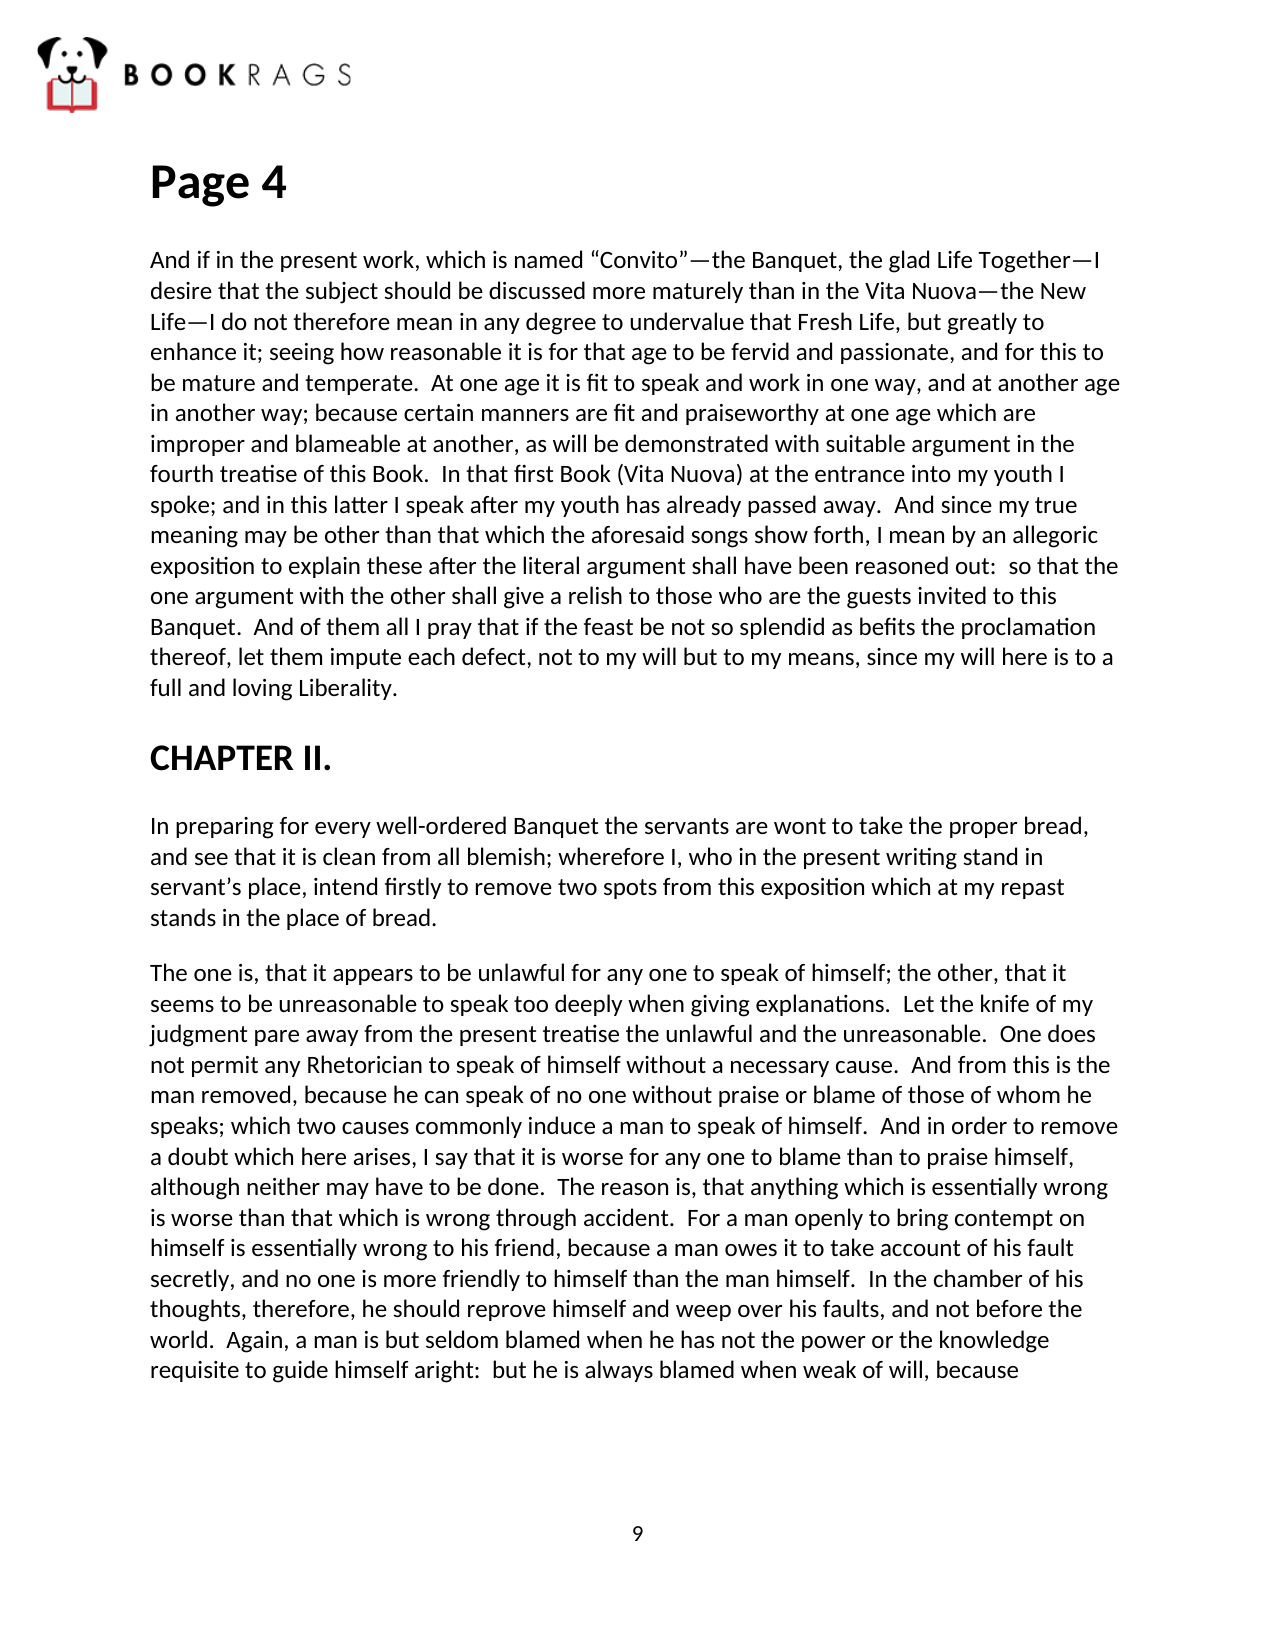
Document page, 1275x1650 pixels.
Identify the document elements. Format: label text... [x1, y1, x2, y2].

text The one is, that it appears to be unlawful for any one to speak of himself; the other, that it seems to be unreasonable to speak too deeply when giving explanations. Let the knife of my judgment pare away from the present treatise the unlawful and the unreasonable. One does not permit any Rhetorician to speak of himself without a necessary cause. And from this is the man removed, because he can speak of no one without praise or blame of those of whom he speaks; which two causes commonly induce a man to speak of himself. And in order to remove a doubt which here arises, I say that it is worse for any one to blame than to praise himself, although neither may have to be done. The reason is, that anything which is essentially wrong is worse than that which is wrong through accident. For a man openly to bring contempt on himself is essentially wrong to his friend, because a man owes it to take account of his fault secretly, and no one is more friendly to himself than the man himself. In the chamber of his thoughts, therefore, he should reprove himself and weep over his faults, and not before the world. Again, a man is but seldom blamed when he has not the power or the knowledge requisite to guide himself aright: but he is always blamed when weak of will, because [150, 958, 1125, 1385]
text And if in the present work, which is named “Convito”—­the Banquet, the glad Life Together—­I desire that the subject should be discussed more maturely than in the Vita Nuova—­the New Life—­I do not therefore mean in any degree to undervalue that Fresh Life, but greatly to enhance it; seeing how reasonable it is for that age to be fervid and passionate, and for this to be mature and temperate. At one age it is fit to speak and work in one way, and at another age in another way; because certain manners are fit and praiseworthy at one age which are improper and blameable at another, as will be demonstrated with suitable argument in the fourth treatise of this Book. In that first Book (Vita Nuova) at the entrance into my youth I spoke; and in this latter I speak after my youth has already passed away. And since my true meaning may be other than that which the aforesaid songs show forth, I mean by an allegoric exposition to explain these after the literal argument shall have been reasoned out: so that the one argument with the other shall give a relish to those who are the guests invited to this Banquet. And of them all I pray that if the feast be not so splendid as befits the proclamation thereof, let them impute each defect, not to my will but to my means, since my will here is to a full and loving Liberality. [150, 244, 1125, 702]
picture [37, 37, 351, 113]
text Page 4 [150, 150, 1125, 211]
text CHAPTER II. [150, 733, 1125, 779]
text In preparing for every well-ordered Banquet the servants are wont to take the proper bread, and see that it is clean from all blemish; wherefore I, who in the present writing stand in servant’s place, intend firstly to remove two spots from this exposition which at my repast stands in the place of bread. [150, 811, 1125, 933]
